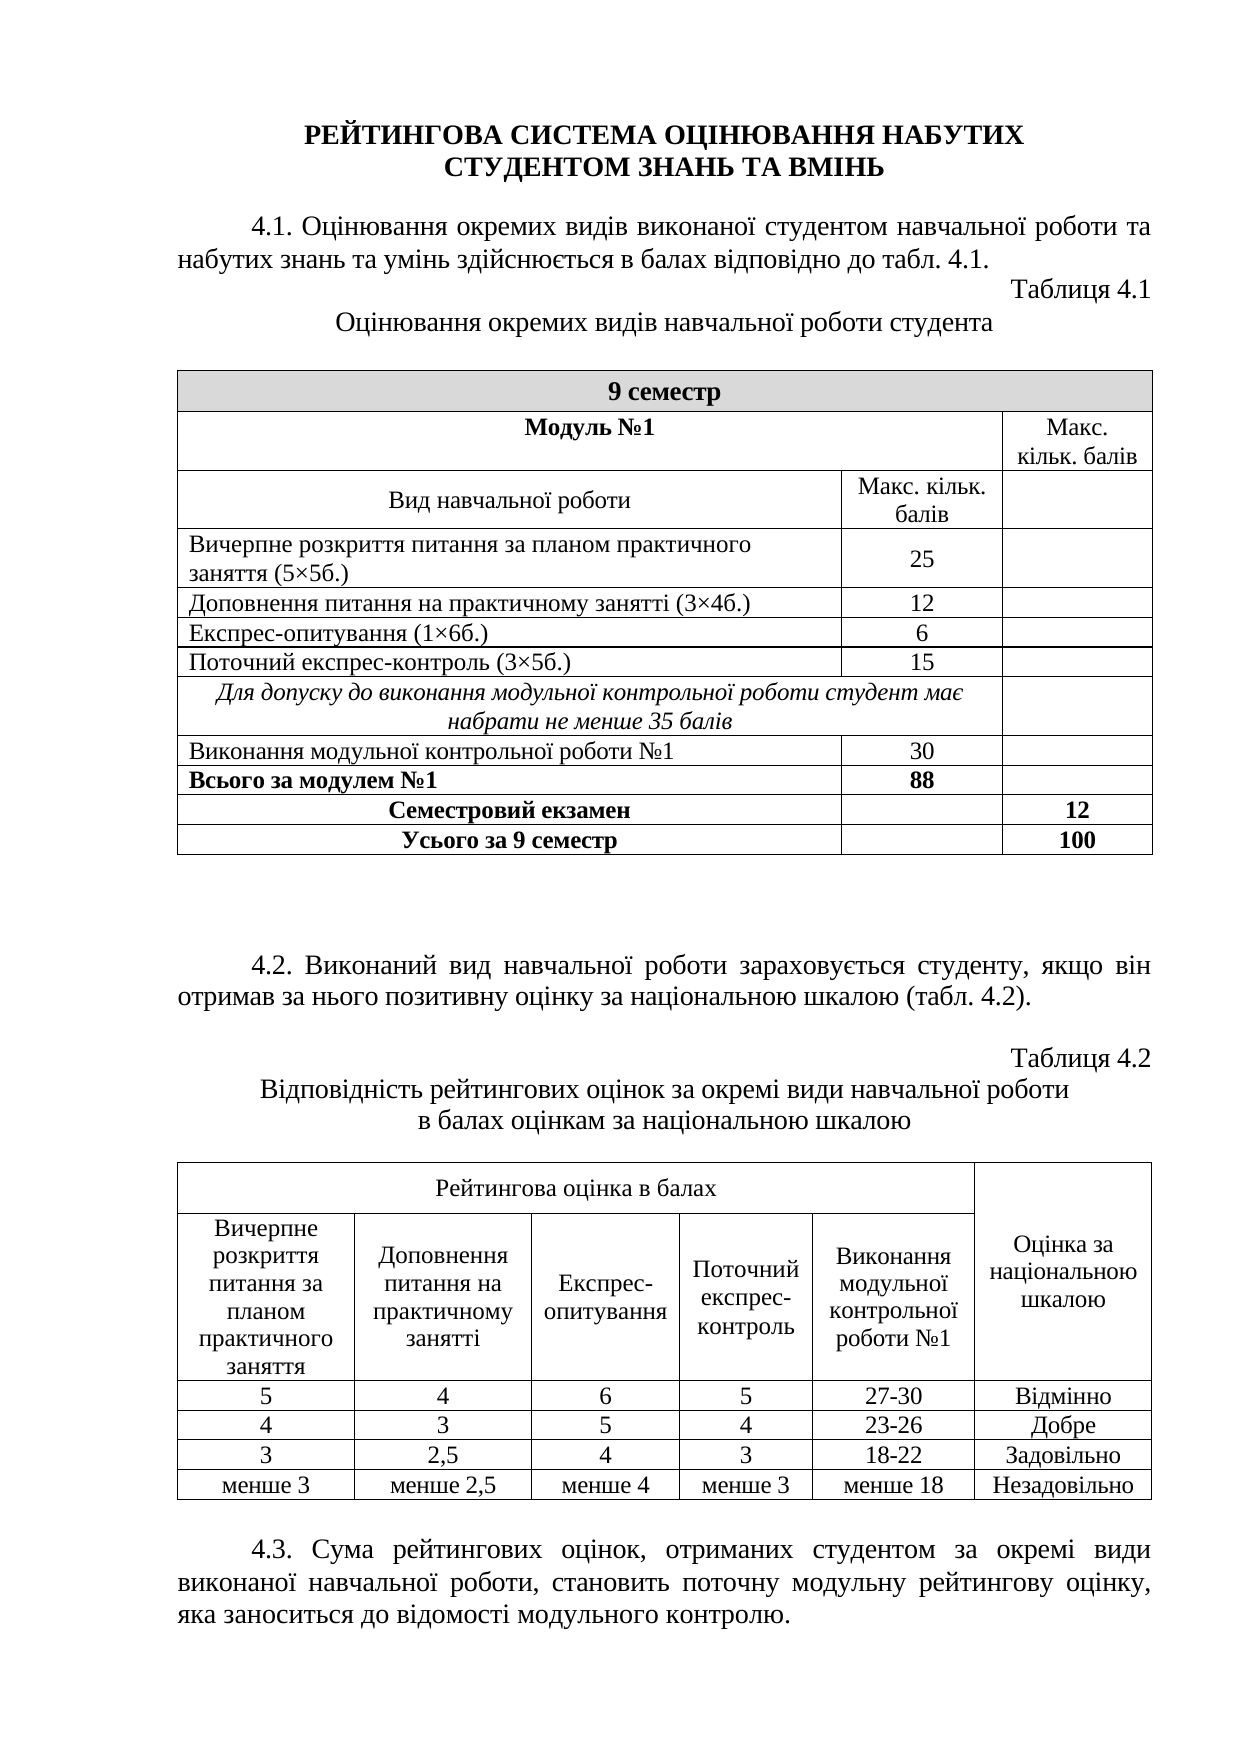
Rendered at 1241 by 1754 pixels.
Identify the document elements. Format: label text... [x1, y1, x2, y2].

text 4.1. Оцінювання окремих видів виконаної студентом навчальної роботи та набутих знань та умінь здійснюється в балах відповідно до табл. 4.1. [177, 209, 1152, 274]
table_cell 5 [680, 1381, 812, 1409]
table_cell 100 [1003, 825, 1152, 854]
table_cell Поточний експрес-контроль (3×5б.) [178, 648, 841, 676]
table_cell Для допуску до виконання модульної контрольної роботи студент має набрати не менше 35 балів [178, 677, 1002, 735]
table_cell [1003, 736, 1152, 764]
table_cell 4 [680, 1411, 812, 1439]
table_cell Усього за 9 семестр [178, 825, 841, 854]
table_cell Експрес-опитування [532, 1214, 679, 1380]
table_cell [1003, 588, 1152, 617]
text Оцінювання окремих видів навчальної роботи студента [177, 305, 1152, 337]
text Таблиця 4.2 [177, 1043, 1152, 1074]
text в балах оцінкам за національною шкалою [177, 1105, 1152, 1136]
table_cell [842, 825, 1002, 854]
table_header Оцінка за національною шкалою [975, 1163, 1151, 1380]
table_cell 25 [842, 529, 1002, 587]
table_cell Макс. кільк. балів [842, 471, 1002, 528]
text 4.3. Сума рейтингових оцінок, отриманих студентом за окремі види виконаної навчальної роботи, становить поточну модульну рейтингову оцінку, яка заноситься до відомості модульного контролю. [177, 1532, 1152, 1629]
table_cell 3 [178, 1440, 354, 1469]
table_cell Виконання модульної контрольної роботи №1 [178, 736, 841, 764]
table_cell [1003, 648, 1152, 676]
text Таблиця 4.1 [177, 274, 1152, 305]
table_cell 2,5 [355, 1440, 531, 1469]
table_cell 18-22 [813, 1440, 974, 1469]
table_cell 4 [355, 1381, 531, 1409]
table_cell [1003, 618, 1152, 646]
table_cell менше 2,5 [355, 1470, 531, 1499]
table_cell [1003, 677, 1152, 735]
table_cell Відмінно [975, 1381, 1151, 1409]
table_cell [1003, 471, 1152, 528]
text 4.2. Виконаний вид навчальної роботи зараховується студенту, якщо він отримав за нього позитивну оцінку за національною шкалою (табл. 4.2). [177, 949, 1152, 1012]
table_cell Виконання модульної контрольної роботи №1 [813, 1214, 974, 1380]
table_cell 3 [680, 1440, 812, 1469]
table_header Рейтингова оцінка в балах [178, 1163, 974, 1213]
text РЕЙТИНГОВА СИСТЕМА ОЦІНЮВАННЯ НАБУТИХ [177, 118, 1152, 151]
table_cell Поточний експрес-контроль [680, 1214, 812, 1380]
table_cell Семестровий екзамен [178, 795, 841, 824]
table_cell 5 [532, 1411, 679, 1439]
table_cell 23-26 [813, 1411, 974, 1439]
text СТУДЕНТОМ ЗНАНЬ ТА ВМІНЬ [177, 151, 1152, 183]
table_cell Експрес-опитування (1×6б.) [178, 618, 841, 646]
table_cell Вичерпне розкриття питання за планом практичного заняття [178, 1214, 354, 1380]
table_cell менше 3 [178, 1470, 354, 1499]
table_cell 6 [532, 1381, 679, 1409]
table_cell 3 [355, 1411, 531, 1439]
table_cell Всього за модулем №1 [178, 766, 841, 794]
text Відповідність рейтингових оцінок за окремі види навчальної роботи [177, 1074, 1152, 1105]
table_cell Незадовільно [975, 1470, 1151, 1499]
table_cell 27-30 [813, 1381, 974, 1409]
table_cell Модуль №1 [178, 412, 1002, 470]
table_cell менше 3 [680, 1470, 812, 1499]
table_cell Добре [975, 1411, 1151, 1439]
table_cell Доповнення питання на практичному занятті (3×4б.) [178, 588, 841, 617]
table_cell Задовільно [975, 1440, 1151, 1469]
table_cell Макс. кільк. балів [1003, 412, 1152, 470]
table_cell 12 [1003, 795, 1152, 824]
table_cell Вид навчальної роботи [178, 471, 841, 528]
table_cell 4 [178, 1411, 354, 1439]
table_cell 15 [842, 648, 1002, 676]
table_cell 12 [842, 588, 1002, 617]
table_header 9 семестр [178, 371, 1152, 411]
table_cell [842, 795, 1002, 824]
table_cell [1003, 766, 1152, 794]
table_cell 6 [842, 618, 1002, 646]
table_cell 5 [178, 1381, 354, 1409]
table_cell Вичерпне розкриття питання за планом практичного заняття (5×5б.) [178, 529, 841, 587]
table_cell Доповнення питання на практичному занятті [355, 1214, 531, 1380]
table_cell 30 [842, 736, 1002, 764]
table_cell 4 [532, 1440, 679, 1469]
table_cell 88 [842, 766, 1002, 794]
table_cell [1003, 529, 1152, 587]
table_cell менше 18 [813, 1470, 974, 1499]
table_cell менше 4 [532, 1470, 679, 1499]
